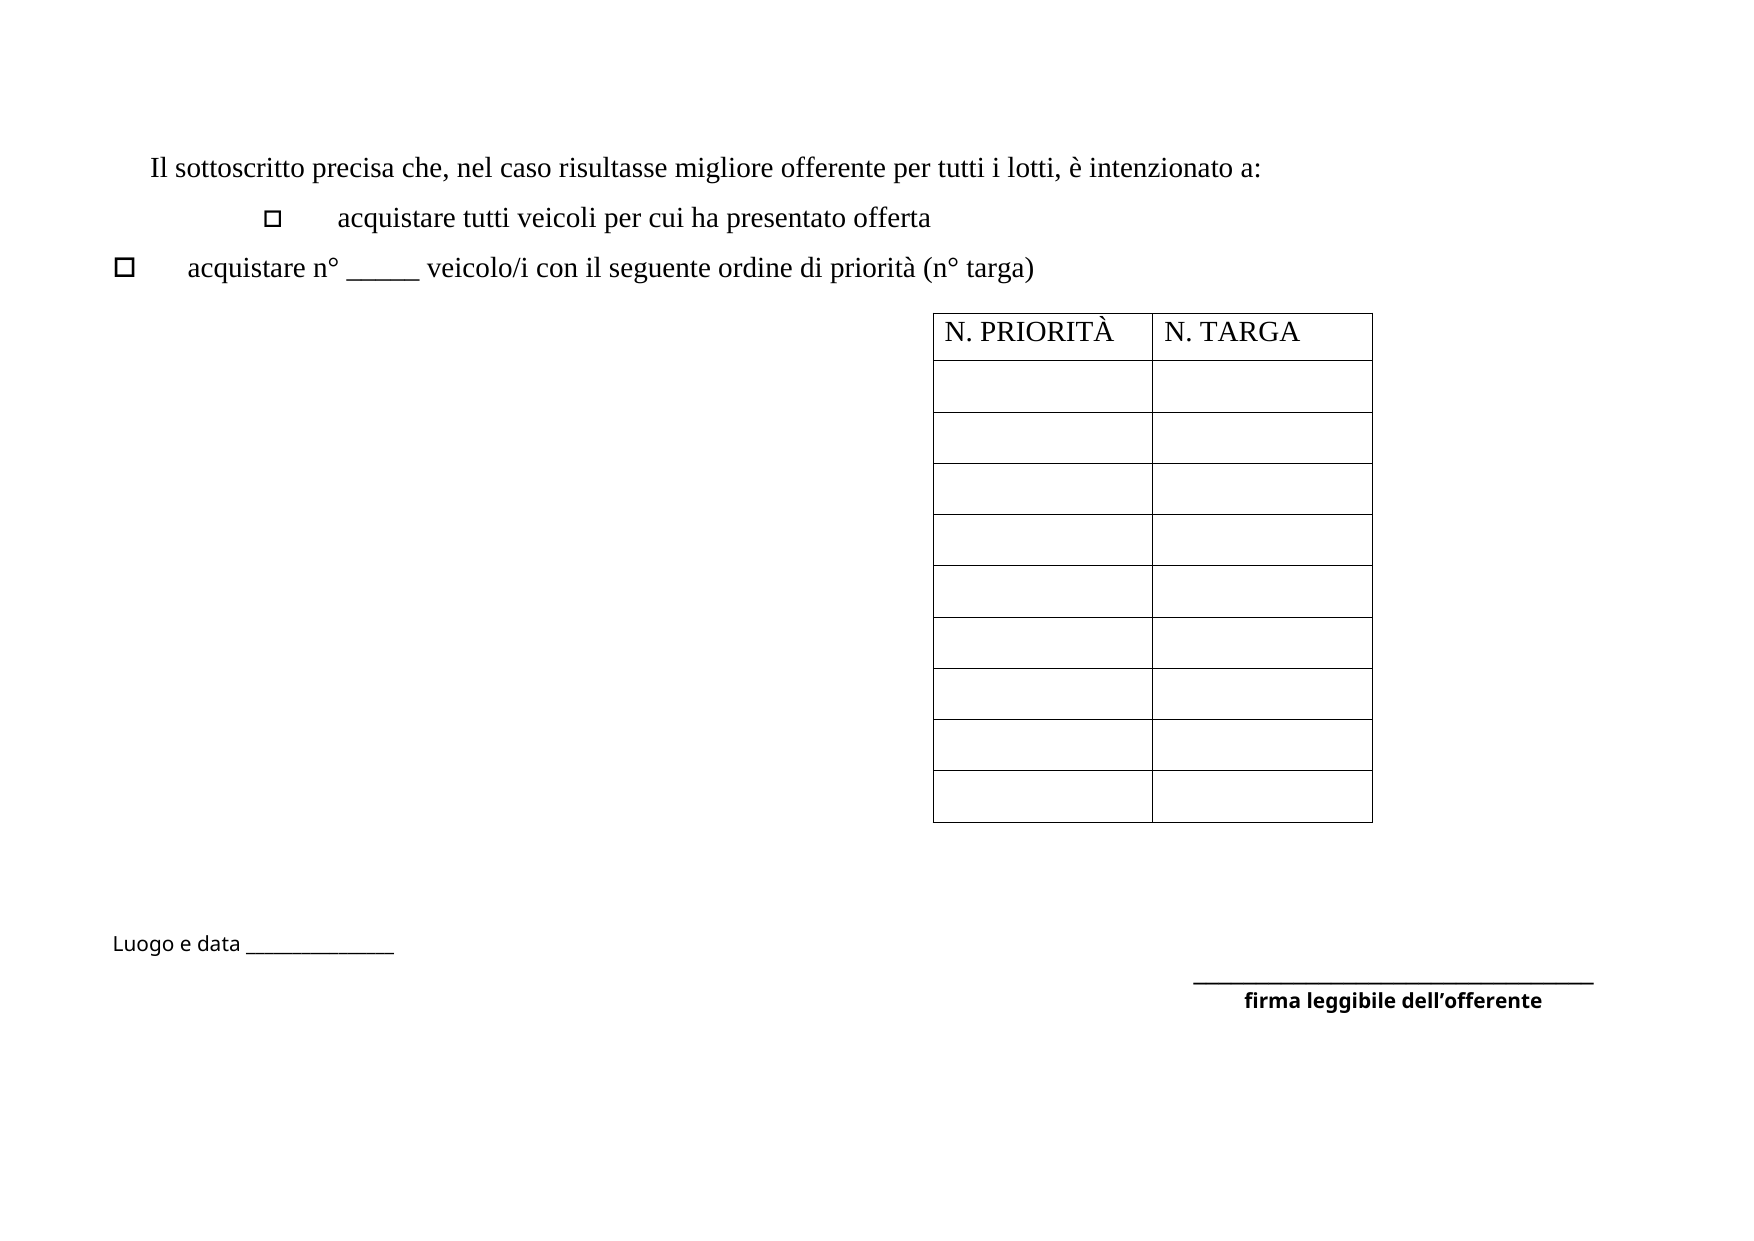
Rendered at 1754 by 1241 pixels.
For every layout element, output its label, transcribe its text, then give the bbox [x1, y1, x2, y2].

table_cell [934, 720, 1152, 770]
table_cell [1153, 361, 1372, 412]
table_cell [1153, 669, 1372, 719]
table_cell [1153, 771, 1372, 822]
table_cell [934, 669, 1152, 719]
table_header N. TARGA [1153, 314, 1372, 360]
table_cell [1153, 515, 1372, 565]
table_cell [934, 413, 1152, 463]
table_cell [934, 361, 1152, 412]
table_cell [934, 618, 1152, 668]
table_cell [934, 515, 1152, 565]
table_cell [934, 566, 1152, 617]
table_cell [1153, 566, 1372, 617]
text Luogo e data ________________ [112, 929, 1641, 958]
text firma leggibile dell’offerente [1145, 987, 1641, 1015]
list acquistare tutti veicoli per cui ha presentato offerta [262, 200, 1641, 234]
table_cell [1153, 464, 1372, 514]
table_cell [1153, 618, 1372, 668]
table_cell [1153, 720, 1372, 770]
table_cell [934, 464, 1152, 514]
list acquistare n° _____ veicolo/i con il seguente ordine di priorità (n° targa) [112, 251, 1641, 284]
text ________________________________ [1145, 958, 1641, 987]
text Il sottoscritto precisa che, nel caso risultasse migliore offerente per tutti i lotti, è intenzionato a: [150, 150, 1641, 183]
table_cell [1153, 413, 1372, 463]
table_header N. PRIORITÀ [934, 314, 1152, 360]
table_cell [934, 771, 1152, 822]
